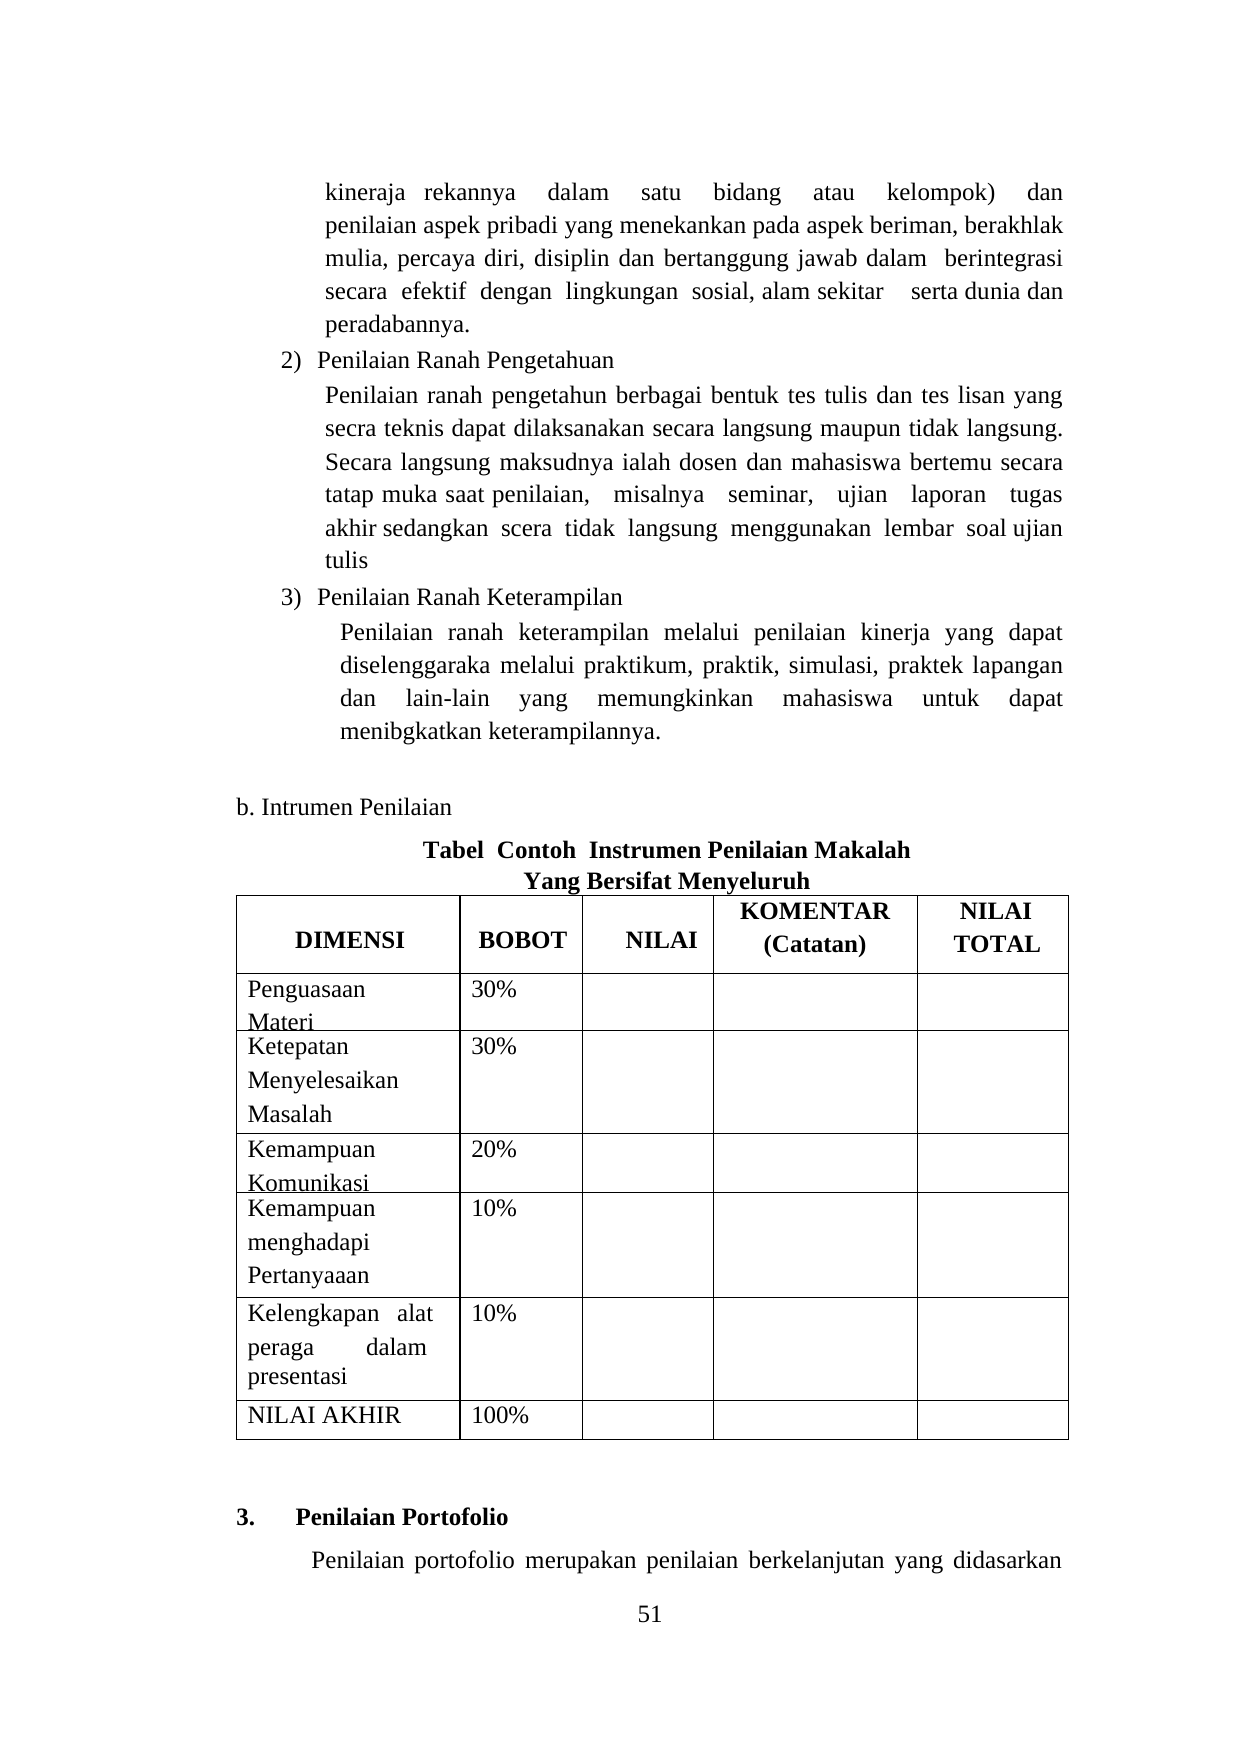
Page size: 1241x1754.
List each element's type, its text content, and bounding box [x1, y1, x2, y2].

table_cell [583, 1134, 713, 1192]
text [325, 177, 1063, 338]
table_header NILAI TOTAL [918, 896, 1068, 973]
table_cell [918, 1134, 1068, 1192]
text 2) Penilaian Ranah Pengetahuan [281, 342, 1063, 375]
list Penilaian Portofolio [236, 1502, 1062, 1531]
table_cell 10% [461, 1193, 582, 1297]
table_cell 20% [461, 1134, 582, 1192]
table_cell 10% [461, 1298, 582, 1399]
table_cell [714, 1401, 917, 1439]
text Tabel Contoh Instrumen Penilaian Makalah Yang Bersifat Menyeluruh [419, 835, 914, 895]
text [274, 1545, 1062, 1574]
table_cell Penguasaan Materi [237, 974, 459, 1030]
table_cell [918, 1401, 1068, 1439]
table_header BOBOT [461, 896, 582, 973]
table_cell [714, 1134, 917, 1192]
table_cell Ketepatan Menyelesaikan Masalah [237, 1031, 459, 1133]
text Penilaian ranah pengetahun berbagai bentuk tes tulis dan tes lisan yang secra teknis dapat dilaksanakan secara langsung maupun tidak langsung. Secara langsung maksudnya ialah dosen dan mahasiswa bertemu secara tatap muka saat penilaian, misalnya seminar, ujian laporan tugas akhir sedangkan scera tidak langsung menggunakan lembar soal ujian tulis [325, 381, 1063, 574]
table_cell [583, 1298, 713, 1399]
table_cell [918, 1193, 1068, 1297]
text Penilaian ranah keterampilan melalui penilaian kinerja yang dapat diselenggaraka melalui praktikum, praktik, simulasi, praktek lapangan dan lain-lain yang memungkinkan mahasiswa untuk dapat menibgkatkan keterampilannya. [340, 617, 1063, 745]
table_cell [918, 1298, 1068, 1399]
text b. Intrumen Penilaian [236, 792, 1062, 821]
table_cell NILAI AKHIR [237, 1401, 459, 1439]
table_cell 30% [461, 974, 582, 1030]
table_cell Kemampuan Komunikasi [237, 1134, 459, 1192]
table_cell [918, 974, 1068, 1030]
table_cell [583, 974, 713, 1030]
table_header DIMENSI [237, 896, 459, 973]
table_cell [583, 1401, 713, 1439]
table_cell [714, 1298, 917, 1399]
table_cell [583, 1193, 713, 1297]
table_cell Kelengkapan alat peraga dalam presentasi [237, 1298, 459, 1399]
table_cell 100% [461, 1401, 582, 1439]
table_cell [714, 974, 917, 1030]
table_cell [918, 1031, 1068, 1133]
table_cell [714, 1031, 917, 1133]
table_cell 30% [461, 1031, 582, 1133]
text 3) Penilaian Ranah Keterampilan [281, 579, 1063, 612]
table_header NILAI [583, 896, 713, 973]
table_cell Kemampuan menghadapi Pertanyaaan [237, 1193, 459, 1297]
table_cell [583, 1031, 713, 1133]
table_cell [714, 1193, 917, 1297]
table_header KOMENTAR (Catatan) [714, 896, 917, 973]
